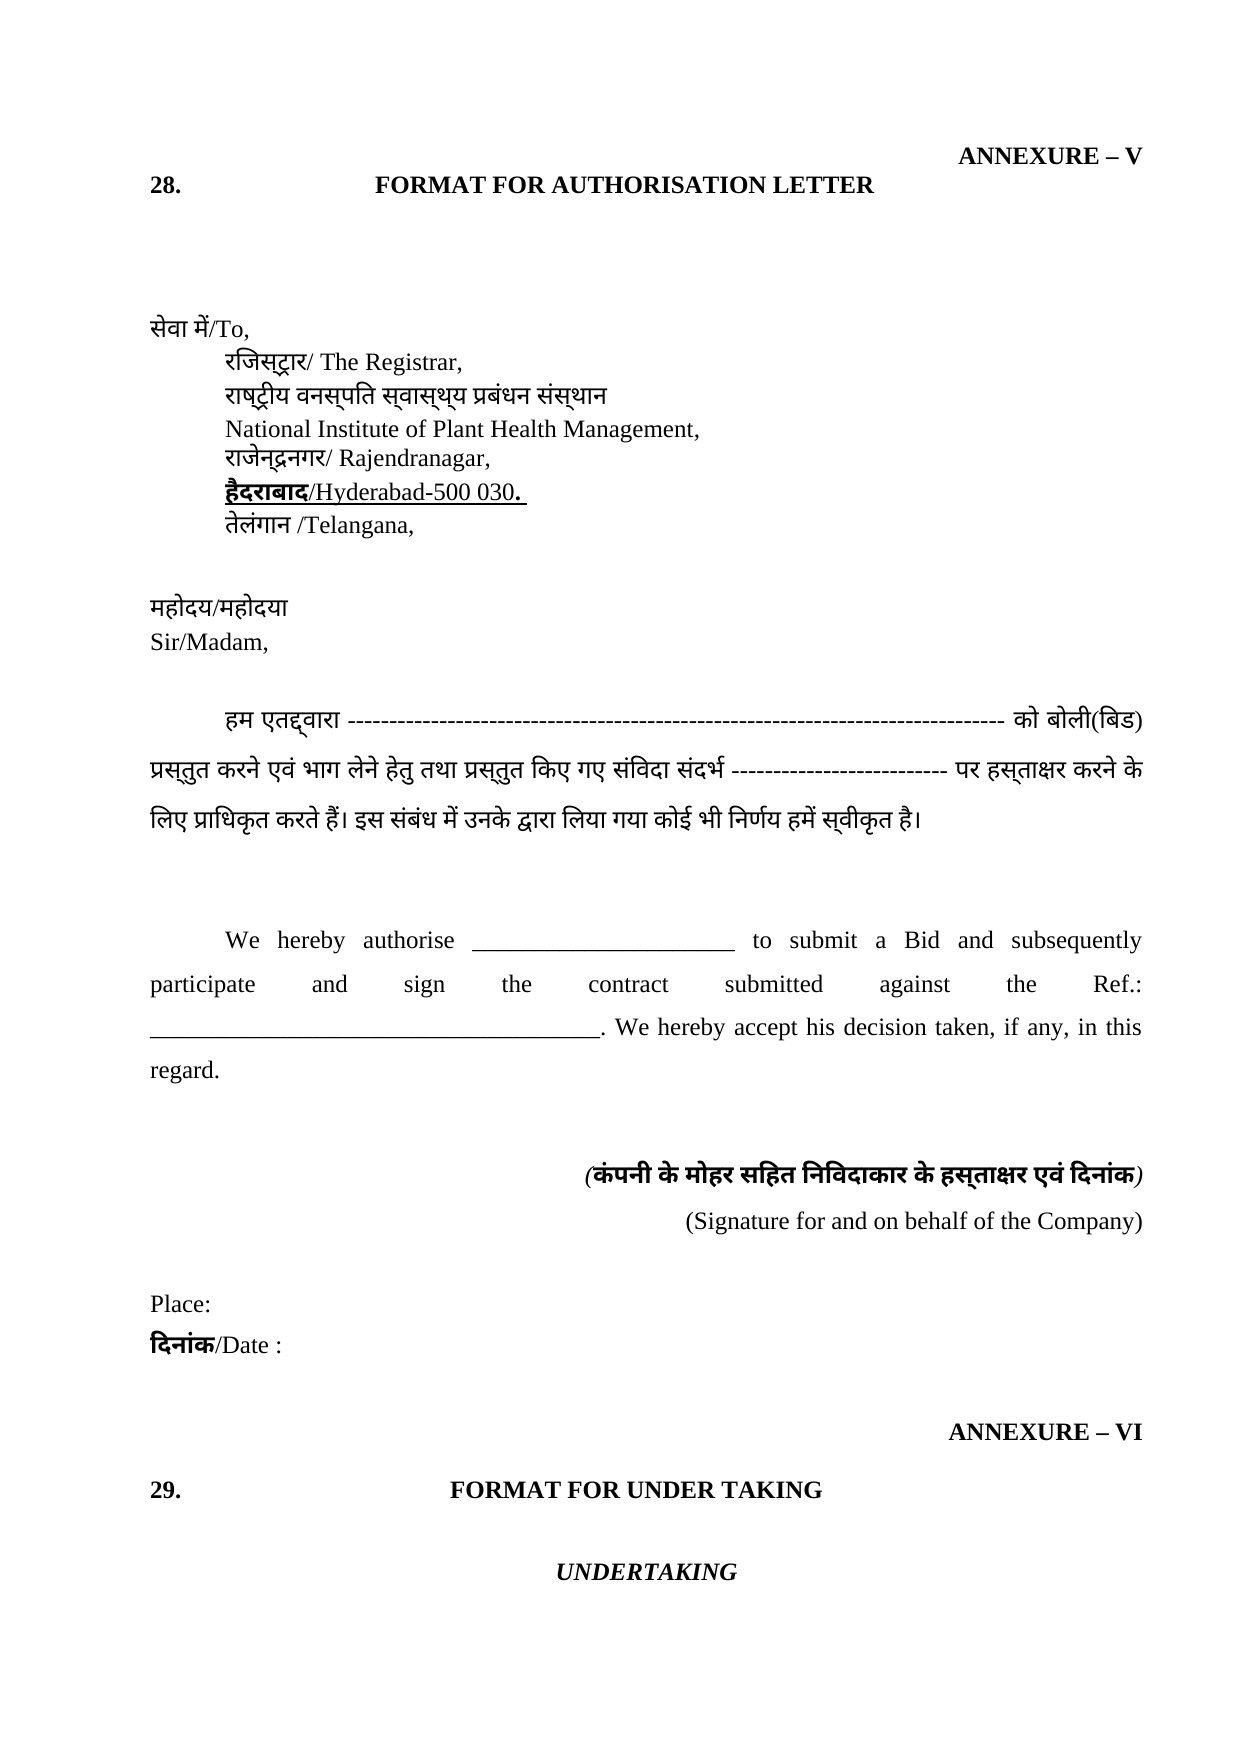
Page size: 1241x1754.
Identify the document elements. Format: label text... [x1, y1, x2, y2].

text National Institute of Plant Health Management, [150, 414, 1143, 443]
text राजेन्‍द्रनगर/ Rajendranagar, [150, 443, 1143, 477]
text (Signature for and on behalf of the Company) [150, 1206, 1143, 1235]
text We hereby authorise _____________________ to submit a Bid and subsequently participate and sign the contract submitted against the Ref.: ____________________________________. We hereby accept his decision taken, if any, in this regard. [150, 926, 1143, 1084]
text दिनांक/Date : [150, 1330, 1143, 1363]
text Place: [150, 1289, 1143, 1317]
text हम एतद्द्वारा ------------------------------------------------------------------------------- को बोली(बिड) प्रस्‍तुत करने एवं भाग लेने हेतु तथा प्रस्‍तुत किए गए संविदा संदर्भ -------------------------- पर हस्‍ताक्षर करने के लिए प्राधिकृत करते हैं। इस संबंध में उनके द्वारा लिया गया कोई भी निर्णय हमें स्‍वीकृत है। [150, 705, 1143, 838]
text (कंपनी के मोहर सहित निविदाकार के हस्‍ताक्षर एवं दिनांक) [150, 1160, 1143, 1194]
subtitle ANNEXURE – V [150, 141, 1143, 170]
subtitle ANNEXURE – VI [750, 1417, 1143, 1446]
text हैदराबाद/Hyderabad-500 030. [150, 477, 1143, 510]
text रजिस्‍ट्रार/ The Registrar, [150, 347, 1143, 381]
text राष्‍ट्रीय वनस्‍पति स्‍वास्‍थ्‍य प्रबंधन संस्‍थान [150, 381, 1143, 414]
text सेवा में/To, [150, 314, 1143, 347]
text UNDERTAKING [150, 1557, 1143, 1586]
text Sir/Madam, [150, 627, 1143, 656]
text तेलंगान /Telangana, [150, 510, 1143, 544]
subtitle 29. FORMAT FOR UNDER TAKING [150, 1475, 1143, 1503]
text महोदय/महोदया [150, 593, 1143, 627]
subtitle 28. FORMAT FOR AUTHORISATION LETTER [150, 170, 1143, 199]
